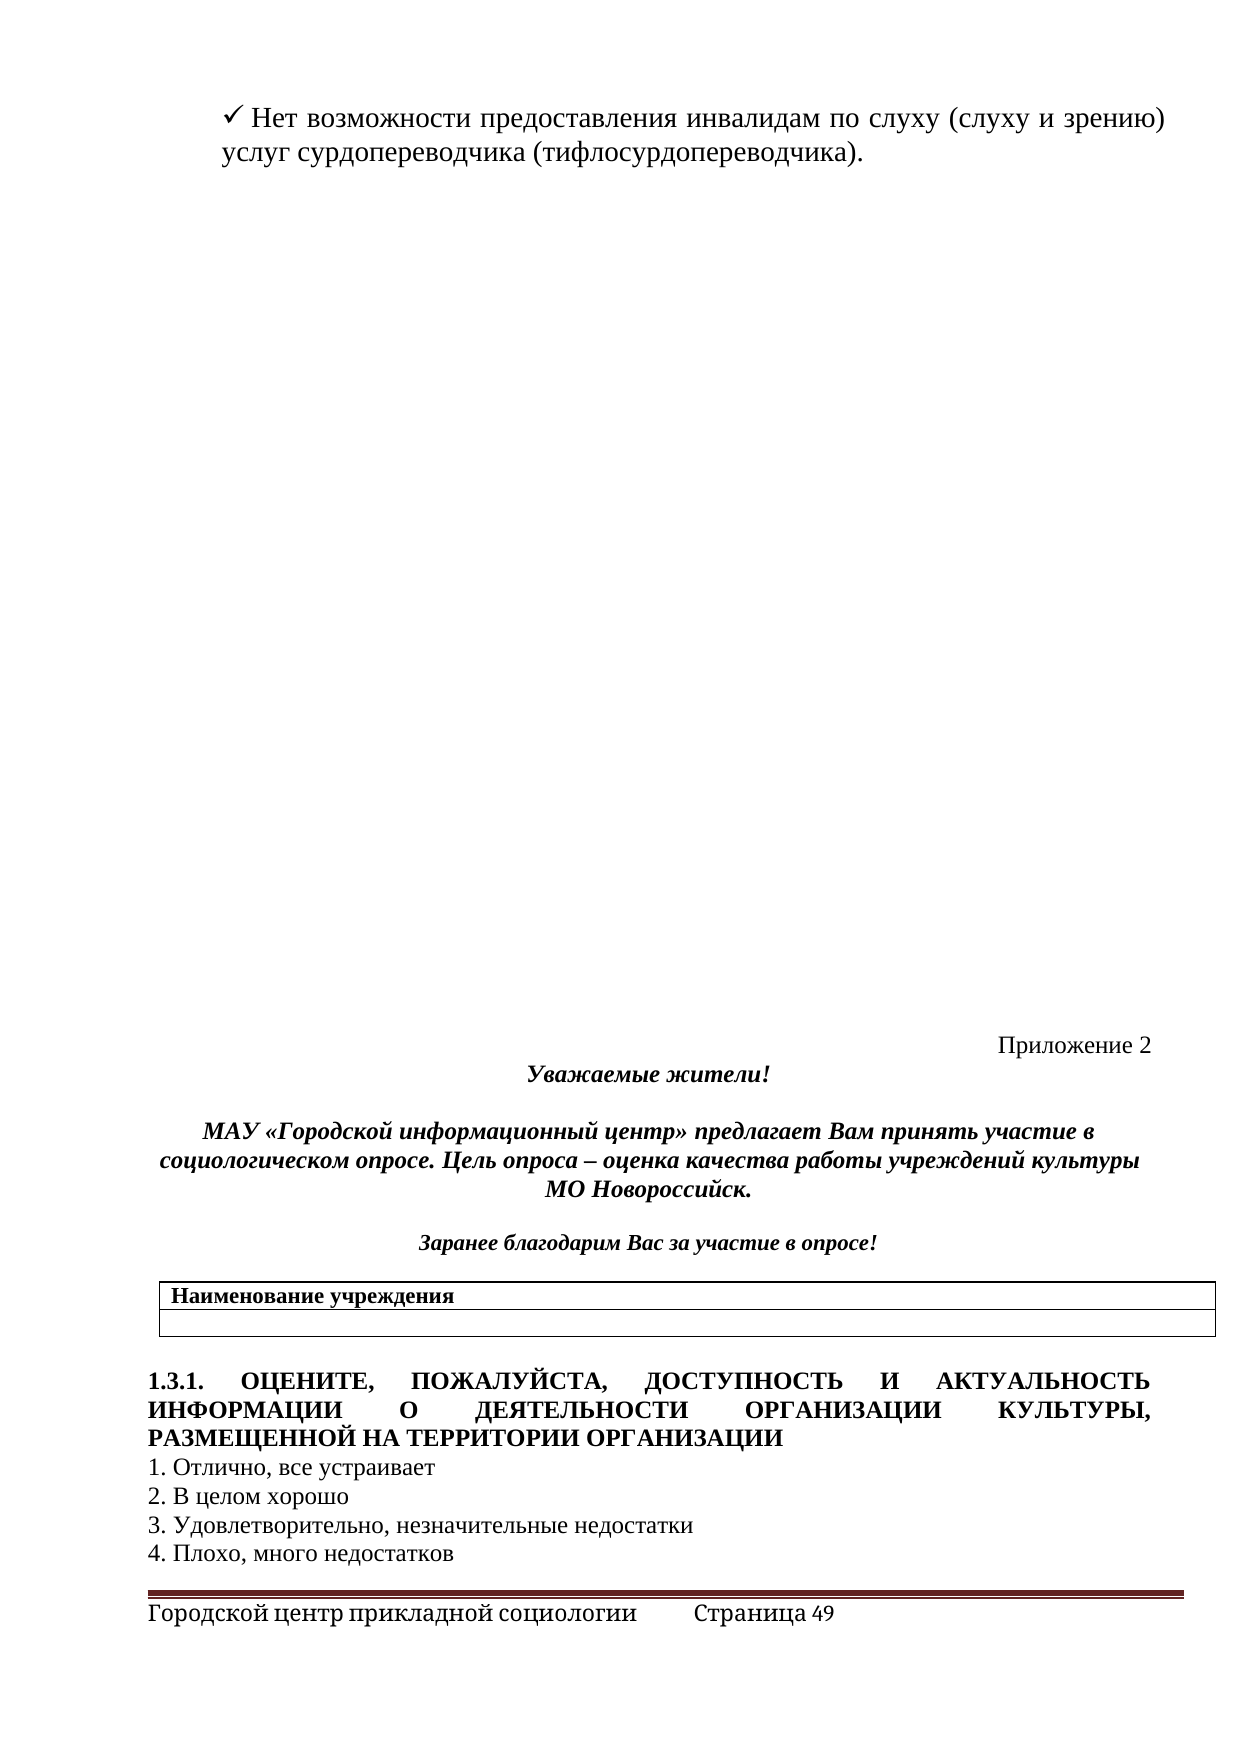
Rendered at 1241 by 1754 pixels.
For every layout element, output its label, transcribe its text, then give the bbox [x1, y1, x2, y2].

text Уважаемые жители! [148, 1059, 1152, 1087]
text 2. В целом хорошо [148, 1481, 1152, 1510]
text МАУ «Городской информационный центр» предлагает Вам принять участие в социологическом опросе. Цель опроса – оценка качества работы учреждений культуры МО Новороссийск. [148, 1116, 1152, 1202]
table_cell [160, 1310, 1215, 1336]
text 1. Отлично, все устраивает [148, 1452, 1152, 1481]
text Заранее благодарим Вас за участие в опросе! [148, 1229, 1152, 1255]
text Приложение 2 [103, 1030, 1152, 1059]
text 3. Удовлетворительно, незначительные недостатки [148, 1510, 1152, 1538]
table_header Наименование учреждения [160, 1283, 1215, 1309]
text 4. Плохо, много недостатков [148, 1538, 1152, 1567]
text 1.3.1. ОЦЕНИТЕ, ПОЖАЛУЙСТА, ДОСТУПНОСТЬ И АКТУАЛЬНОСТЬ ИНФОРМАЦИИ О ДЕЯТЕЛЬНОСТИ ОРГАНИЗАЦИИ КУЛЬТУРЫ, РАЗМЕЩЕННОЙ НА ТЕРРИТОРИИ ОРГАНИЗАЦИИ [148, 1366, 1152, 1452]
list Нет возможности предоставления инвалидам по слуху (слуху и зрению) услуг сурдопереводчика (тифлосурдопереводчика). [221, 100, 1167, 167]
